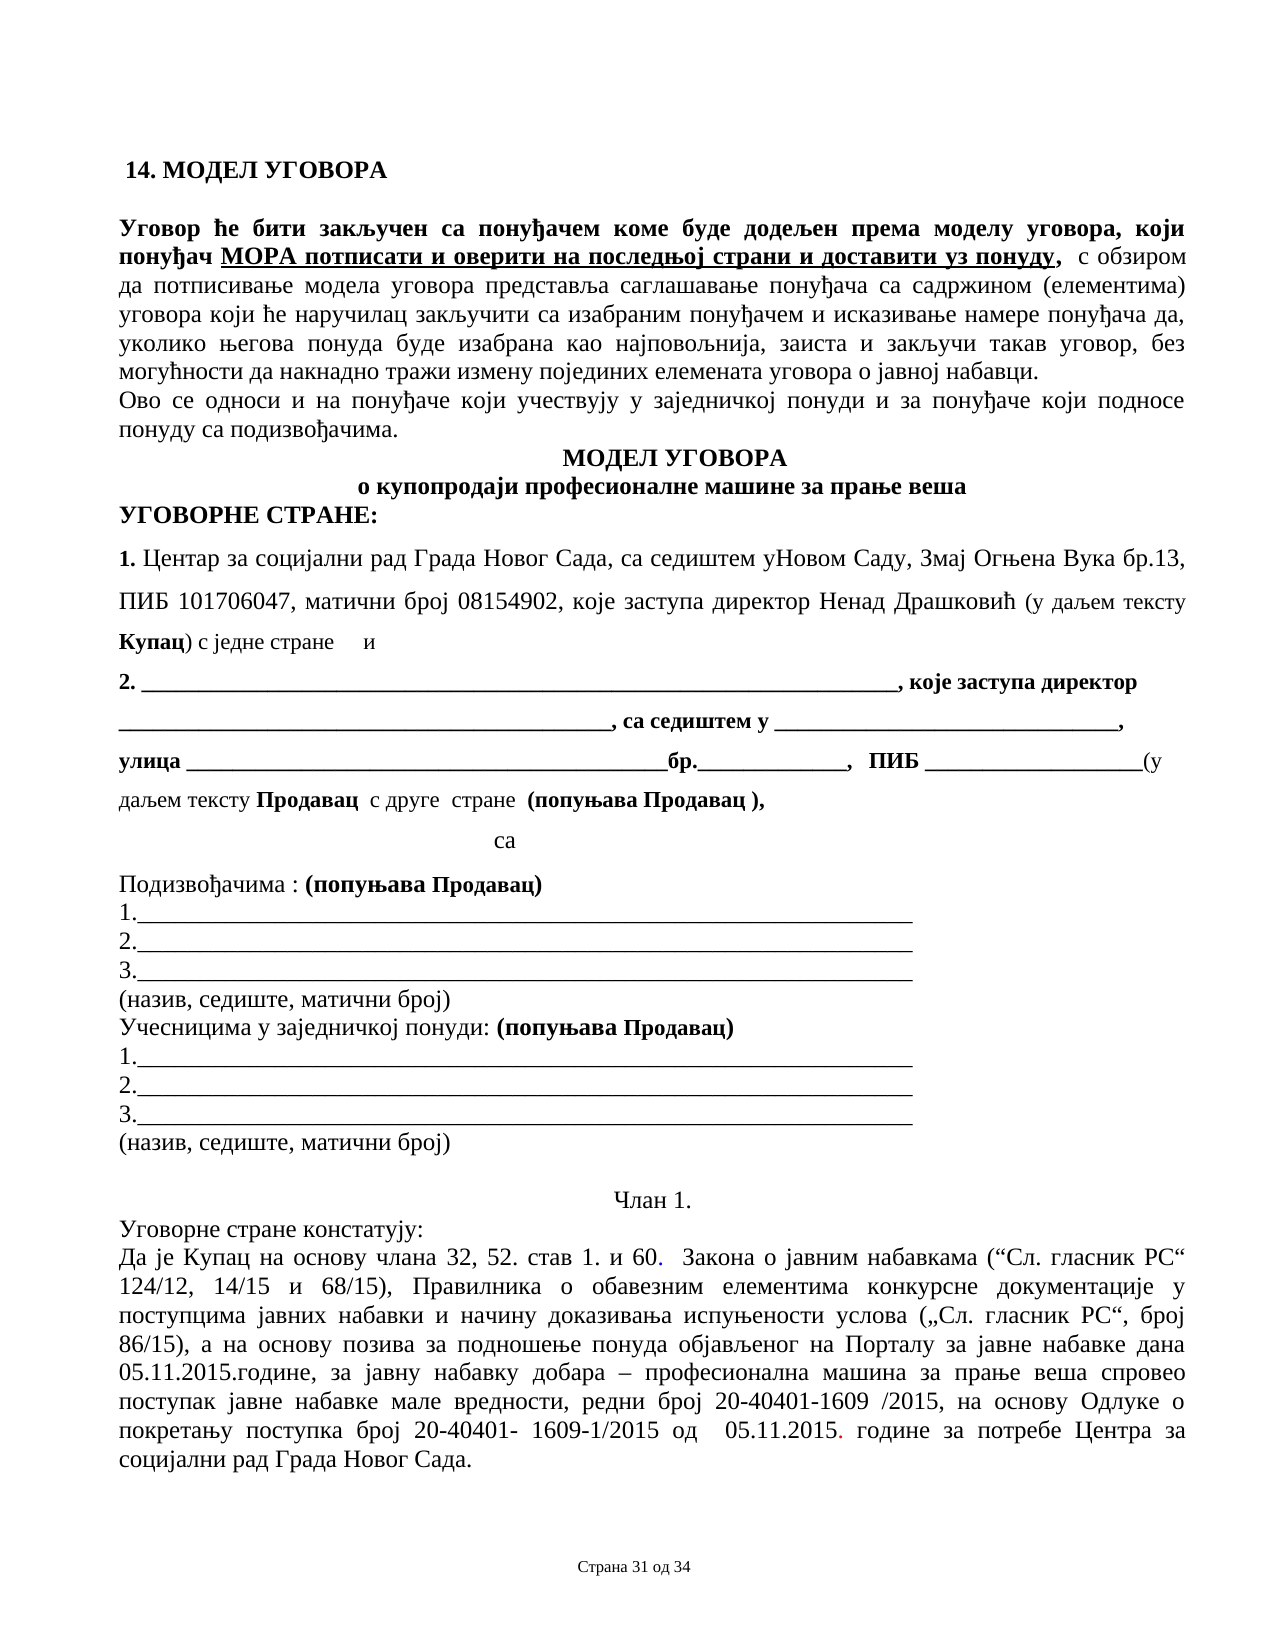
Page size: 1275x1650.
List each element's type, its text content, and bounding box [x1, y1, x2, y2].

text МОДЕЛ УГОВОРА [118, 443, 1186, 471]
text 1.______________________________________________________________ [118, 1041, 1186, 1070]
text 2. __________________________________________________________________, које заступа директор ___________________________________________, са седиштем у ______________________________, [118, 668, 1186, 733]
text Ово се односи и на понуђаче који учествују у заједничкој понуди и за понуђаче који подносе понуду са подизвођачима. [118, 385, 1186, 443]
text о купопродаји професионалне машине за прање веша [137, 471, 1186, 500]
text Уговор ће бити закључен са понуђачем коме буде додељен према моделу уговора, који понуђач МОРА потписати и оверити на последњој страни и доставити уз понуду, с обзиром да потписивање модела уговора представља саглашавање понуђача са садржином (елементима) уговора који ће наручилац закључити са изабраним понуђачем и исказивање намере понуђача да, уколико његова понуда буде изабрана као најповољнија, заиста и закључи такав уговор, без могућности да накнадно тражи измену појединих елемената уговора о јавној набавци. [118, 213, 1186, 385]
text 2.______________________________________________________________ [118, 926, 1186, 955]
text 3.______________________________________________________________ [118, 955, 1186, 984]
text Да је Купац на основу члана 32, 52. став 1. и 60. Закона о јавним набавкама (“Сл. гласник РС“ 124/12, 14/15 и 68/15), Правилника о обавезним елементима конкурсне документације у поступцима јавних набавки и начину доказивања испуњености услова („Сл. гласник РС“, број 86/15), а на основу позива за подношење понуда објављеног на Порталу за јавне набавке дана 05.11.2015.године, за јавну набавку добара – професионална машина за прање веша спровео поступак јавне набавке мале вредности, редни број 20-40401-1609 /2015, на основу Одлуке о покретању поступка број 20-40401- 1609-1/2015 од 05.11.2015. године за потребе Центра за социјални рад Града Новог Сада. [118, 1242, 1186, 1472]
text Учесницима у заједничкој понуди: (попуњава Продавац) [118, 1012, 1186, 1041]
text Подизвођачима : (попуњава Продавац) [118, 869, 1186, 897]
text 2.______________________________________________________________ [118, 1070, 1186, 1099]
text 1.______________________________________________________________ [118, 897, 1186, 926]
text Уговорне стране констатују: [118, 1214, 1186, 1242]
text улица __________________________________________бр._____________, ПИБ ___________________(у даљем тексту Продавац с друге стране (попуњава Продавац ), [118, 747, 1186, 812]
text са [493, 826, 1186, 854]
text (назив, седиште, матични број) [118, 1127, 1186, 1156]
text Члан 1. [118, 1185, 1186, 1214]
text 3.______________________________________________________________ [118, 1099, 1186, 1127]
text 1. Центар за социјални рад Града Новог Сада, са седиштем уНовом Саду, Змај Огњена Вука бр.13, ПИБ 101706047, матични број 08154902, које заступа директор Ненад Драшковић (у даљем тексту Купац) с једне стране и [118, 543, 1186, 654]
text 14. МОДЕЛ УГОВОРА [118, 155, 1186, 184]
text УГОВОРНЕ СТРАНЕ: [118, 500, 1186, 529]
text (назив, седиште, матични број) [118, 984, 1186, 1012]
